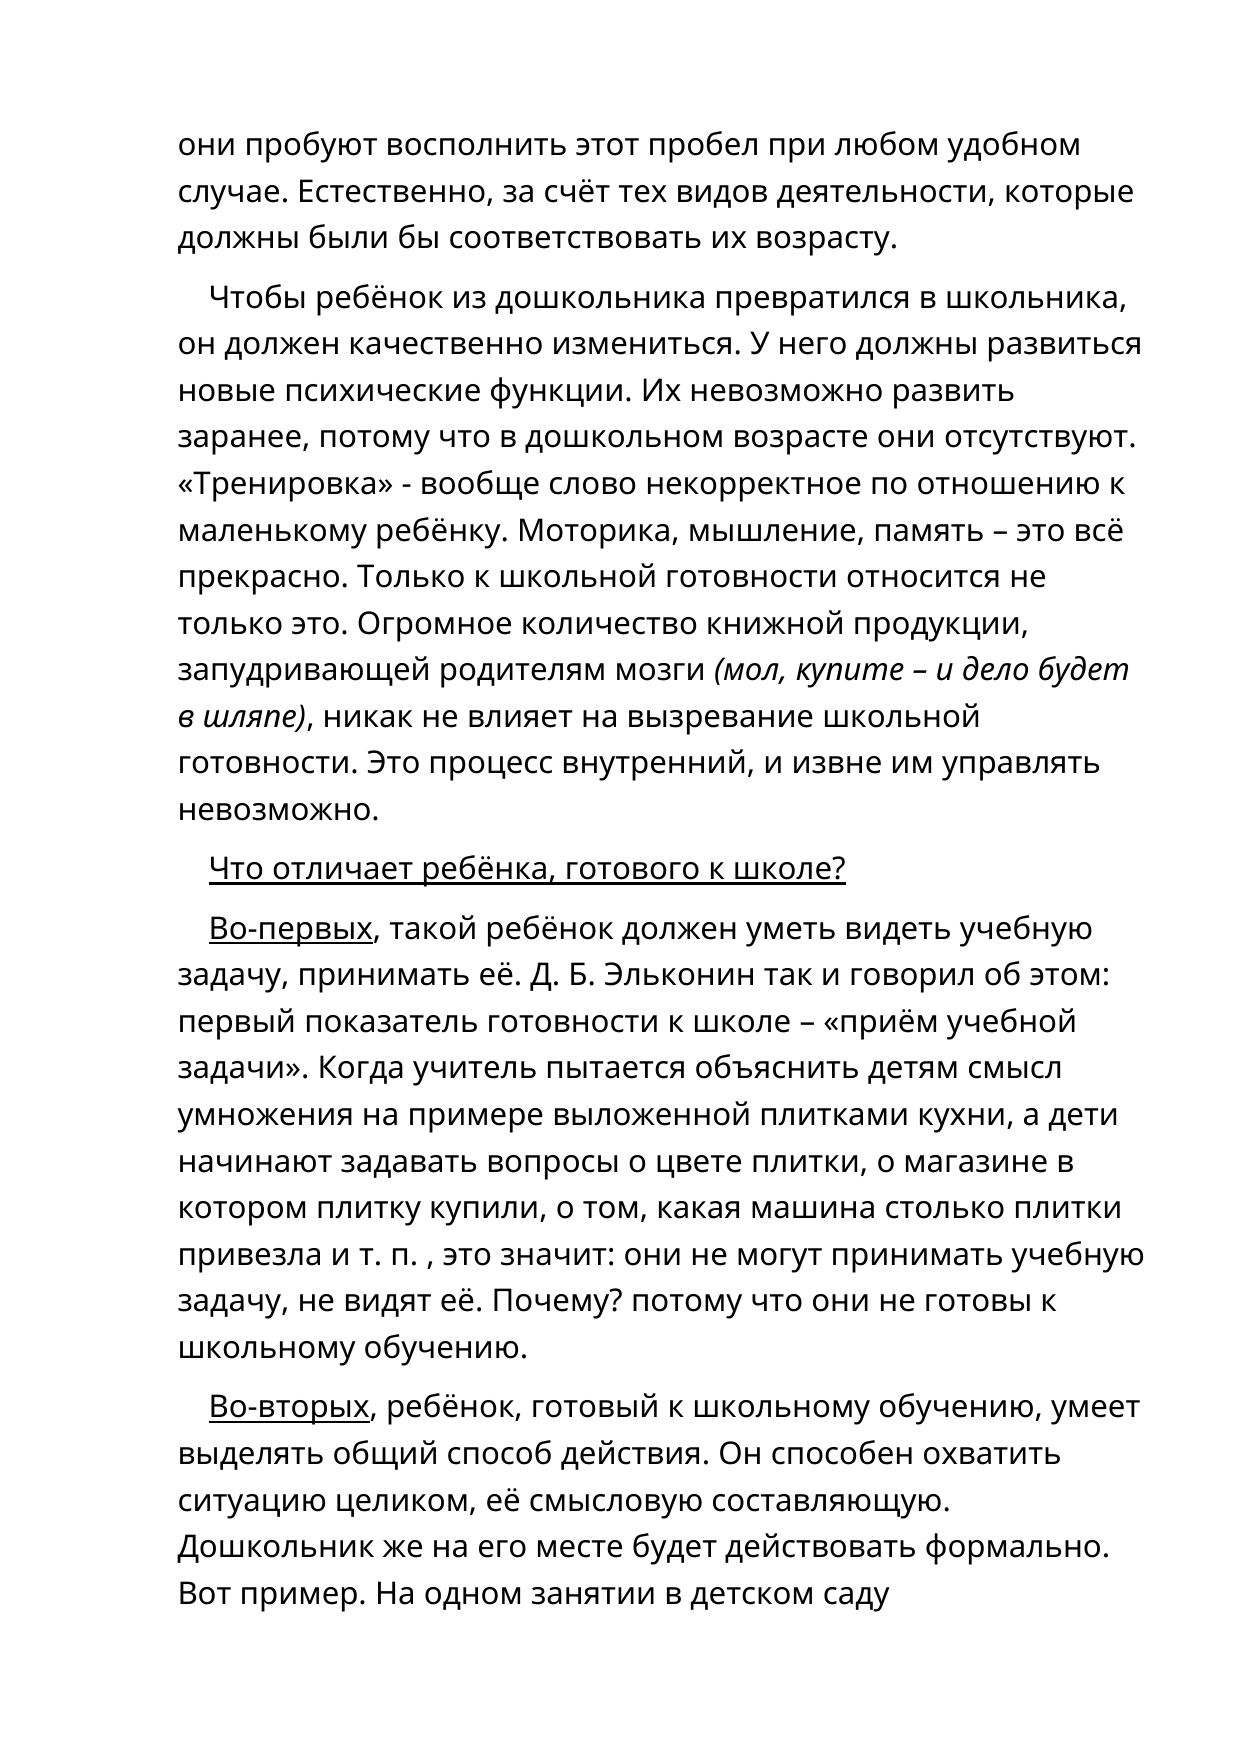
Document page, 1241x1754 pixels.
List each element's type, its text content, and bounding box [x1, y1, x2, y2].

text Что отличает ребёнка, готового к школе? [177, 842, 1152, 889]
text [177, 118, 1152, 258]
text Во-первых, такой ребёнок должен уметь видеть учебную задачу, принимать её. Д. Б. Эльконин так и говорил об этом: первый показатель готовности к школе – «приём учебной задачи». Когда учитель пытается объяснить детям смысл умножения на примере выложенной плитками кухни, а дети начинают задавать вопросы о цвете плитки, о магазине в котором плитку купили, о том, какая машина столько плитки привезла и т. п. , это значит: они не могут принимать учебную задачу, не видят её. Почему? потому что они не готовы к школьному обучению. [177, 902, 1152, 1367]
text Чтобы ребёнок из дошкольника превратился в школьника, он должен качественно измениться. У него должны развиться новые психические функции. Их невозможно развить заранее, потому что в дошкольном возрасте они отсутствуют. «Тренировка» - вообще слово некорректное по отношению к маленькому ребёнку. Моторика, мышление, память – это всё прекрасно. Только к школьной готовности относится не только это. Огромное количество книжной продукции, запудривающей родителям мозги (мол, купите – и дело будет в шляпе), никак не влияет на вызревание школьной готовности. Это процесс внутренний, и извне им управлять невозможно. [177, 271, 1152, 829]
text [177, 1380, 1152, 1613]
